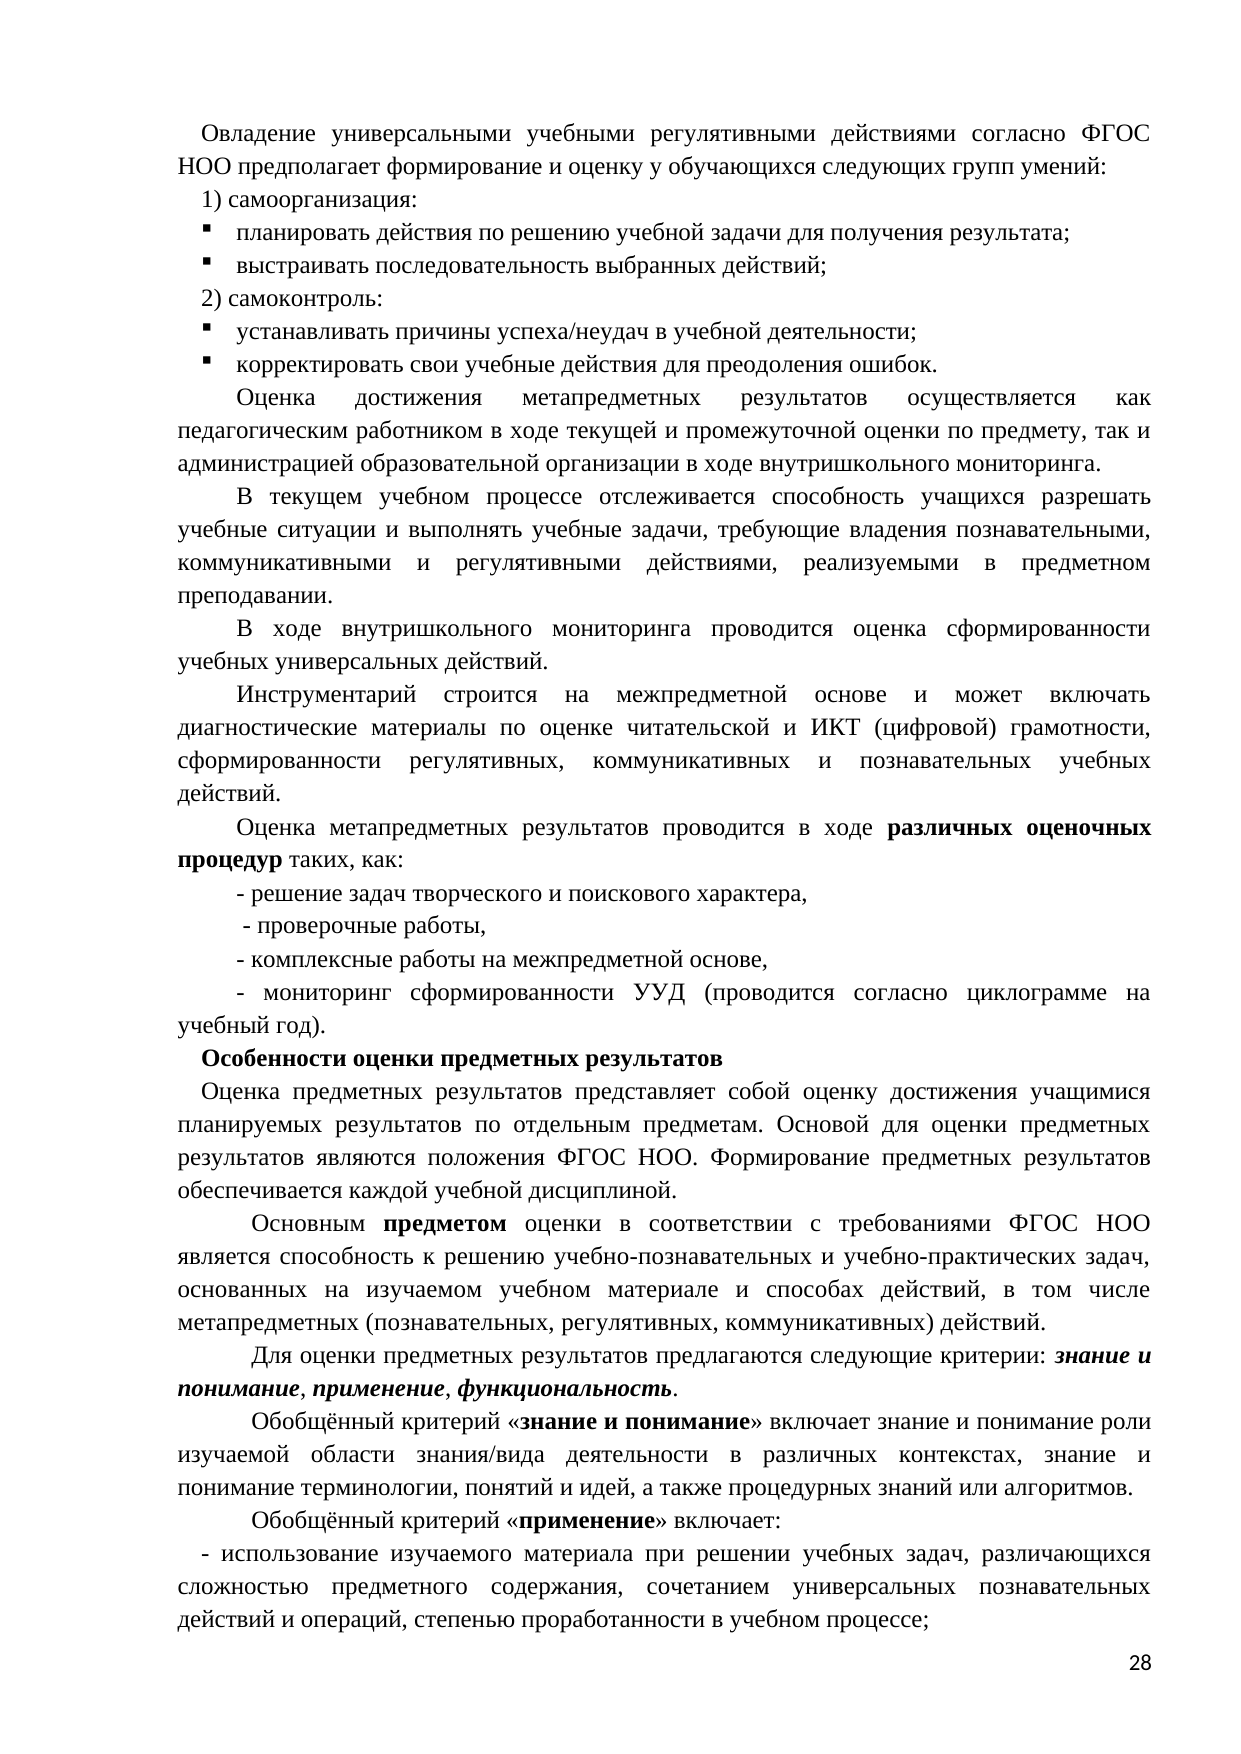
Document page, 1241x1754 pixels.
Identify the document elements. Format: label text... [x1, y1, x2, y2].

text - комплексные работы на межпредметной основе, [177, 944, 1152, 972]
list В текущем учебном процессе отслеживается способность учащихся разрешать учебные ситуации и выполнять учебные задачи, требующие владения познавательными, коммуникативными и регулятивными действиями, реализуемыми в предметном преподавании. [177, 481, 1152, 609]
text 1) самоорганизация: [177, 184, 1152, 213]
text - проверочные работы, [177, 911, 1152, 939]
list корректировать свои учебные действия для преодоления ошибок. [201, 349, 1152, 378]
text В ходе внутришкольного мониторинга проводится оценка сформированности учебных универсальных действий. [177, 613, 1152, 675]
list устанавливать причины успеха/неудач в учебной деятельности; [201, 316, 1152, 345]
text Инструментарий строится на межпредметной основе и может включать диагностические материалы по оценке читательской и ИКТ (цифровой) грамотности, сформированности регулятивных, коммуникативных и познавательных учебных действий. [177, 679, 1152, 807]
text Особенности оценки предметных результатов [177, 1043, 1152, 1071]
text Оценка достижения метапредметных результатов осуществляется как педагогическим работником в ходе текущей и промежуточной оценки по предмету, так и администрацией образовательной организации в ходе внутришкольного мониторинга. [177, 382, 1152, 477]
text Обобщённый критерий «применение» включает: [177, 1505, 1152, 1534]
list планировать действия по решению учебной задачи для получения результата; [201, 217, 1152, 246]
text Оценка предметных результатов представляет собой оценку достижения учащимися планируемых результатов по отдельным предметам. Основой для оценки предметных результатов являются положения ФГОС НОО. Формирование предметных результатов обеспечивается каждой учебной дисциплиной. [177, 1076, 1152, 1203]
text Овладение универсальными учебными регулятивными действиями согласно ФГОС НОО предполагает формирование и оценку у обучающихся следующих групп умений: [177, 118, 1152, 180]
text 2) самоконтроль: [177, 283, 1152, 312]
text Для оценки предметных результатов предлагаются следующие критерии: знание и понимание, применение, функциональность. [177, 1340, 1152, 1402]
text Обобщённый критерий «знание и понимание» включает знание и понимание роли изучаемой области знания/вида деятельности в различных контекстах, знание и понимание терминологии, понятий и идей, а также процедурных знаний или алгоритмов. [177, 1406, 1152, 1501]
list Основным предметом оценки в соответствии с требованиями ФГОС НОО является способность к решению учебно-познавательных и учебно-практических задач, основанных на изучаемом учебном материале и способах действий, в том числе метапредметных (познавательных, регулятивных, коммуникативных) действий. [177, 1208, 1152, 1336]
text Оценка метапредметных результатов проводится в ходе различных оценочных процедур таких, как: [177, 812, 1152, 873]
list выстраивать последовательность выбранных действий; [201, 250, 1152, 279]
text - решение задач творческого и поискового характера, [177, 878, 1152, 906]
text - использование изучаемого материала при решении учебных задач, различающихся сложностью предметного содержания, сочетанием универсальных познавательных действий и операций, степенью проработанности в учебном процессе; [177, 1538, 1152, 1633]
text - мониторинг сформированности УУД (проводится согласно циклограмме на учебный год). [177, 977, 1152, 1038]
